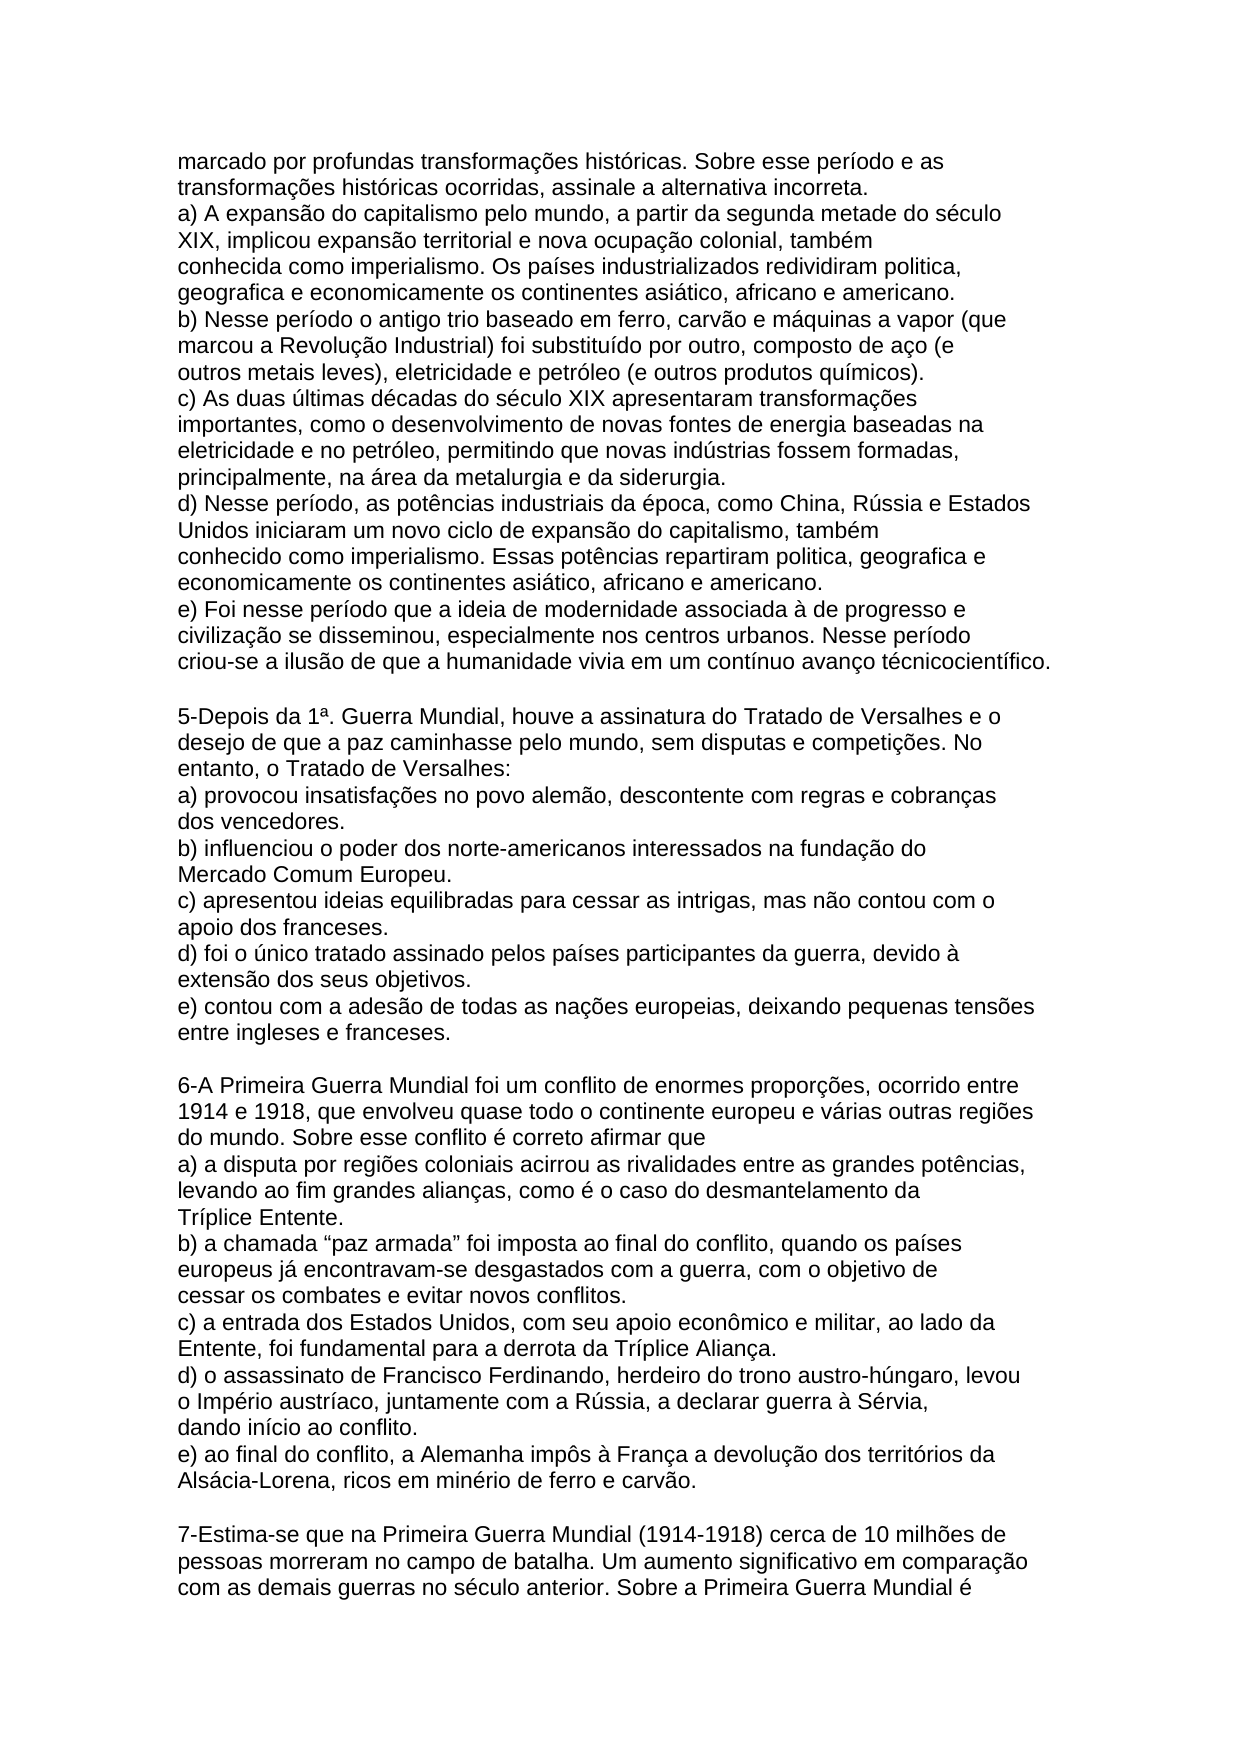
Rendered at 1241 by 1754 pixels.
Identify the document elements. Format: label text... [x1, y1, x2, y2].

text economicamente os continentes asiático, africano e americano. [177, 569, 1063, 596]
text conhecido como imperialismo. Essas potências repartiram politica, geografica e [177, 543, 1063, 569]
text b) Nesse período o antigo trio baseado em ferro, carvão e máquinas a vapor (que [177, 306, 1063, 332]
text d) Nesse período, as potências industriais da época, como China, Rússia e Estados [177, 490, 1063, 517]
text entre ingleses e franceses. [177, 1019, 1063, 1045]
text c) a entrada dos Estados Unidos, com seu apoio econômico e militar, ao lado da [177, 1309, 1063, 1335]
text extensão dos seus objetivos. [177, 966, 1063, 993]
text a) a disputa por regiões coloniais acirrou as rivalidades entre as grandes potências, [177, 1151, 1063, 1177]
text c) As duas últimas décadas do século XIX apresentaram transformações [177, 385, 1063, 411]
text d) foi o único tratado assinado pelos países participantes da guerra, devido à [177, 940, 1063, 966]
text XIX, implicou expansão territorial e nova ocupação colonial, também [177, 227, 1063, 253]
text Mercado Comum Europeu. [177, 861, 1063, 887]
text c) apresentou ideias equilibradas para cessar as intrigas, mas não contou com o [177, 887, 1063, 913]
text levando ao fim grandes alianças, como é o caso do desmantelamento da [177, 1177, 1063, 1203]
text 6-A Primeira Guerra Mundial foi um conflito de enormes proporções, ocorrido entre [177, 1072, 1063, 1098]
text e) Foi nesse período que a ideia de modernidade associada à de progresso e [177, 596, 1063, 622]
text e) contou com a adesão de todas as nações europeias, deixando pequenas tensões [177, 993, 1063, 1019]
text Tríplice Entente. [177, 1203, 1063, 1230]
text importantes, como o desenvolvimento de novas fontes de energia baseadas na [177, 411, 1063, 437]
text Alsácia-Lorena, ricos em minério de ferro e carvão. [177, 1467, 1063, 1521]
text apoio dos franceses. [177, 913, 1063, 940]
text europeus já encontravam-se desgastados com a guerra, com o objetivo de [177, 1256, 1063, 1282]
text 1914 e 1918, que envolveu quase todo o continente europeu e várias outras regiões [177, 1098, 1063, 1124]
text transformações históricas ocorridas, assinale a alternativa incorreta. [177, 174, 1063, 200]
text eletricidade e no petróleo, permitindo que novas indústrias fossem formadas, [177, 437, 1063, 464]
text conhecida como imperialismo. Os países industrializados redividiram politica, [177, 253, 1063, 279]
text desejo de que a paz caminhasse pelo mundo, sem disputas e competições. No [177, 729, 1063, 755]
text d) o assassinato de Francisco Ferdinando, herdeiro do trono austro-húngaro, levou [177, 1362, 1063, 1388]
text b) a chamada “paz armada” foi imposta ao final do conflito, quando os países [177, 1230, 1063, 1256]
text marcou a Revolução Industrial) foi substituído por outro, composto de aço (e [177, 332, 1063, 358]
text com as demais guerras no século anterior. Sobre a Primeira Guerra Mundial é [177, 1574, 1063, 1600]
text a) provocou insatisfações no povo alemão, descontente com regras e cobranças [177, 782, 1063, 808]
text outros metais leves), eletricidade e petróleo (e outros produtos químicos). [177, 358, 1063, 385]
text b) influenciou o poder dos norte-americanos interessados na fundação do [177, 834, 1063, 861]
text civilização se disseminou, especialmente nos centros urbanos. Nesse período [177, 622, 1063, 648]
text pessoas morreram no campo de batalha. Um aumento significativo em comparação [177, 1548, 1063, 1574]
text marcado por profundas transformações históricas. Sobre esse período e as [177, 148, 1063, 174]
text dando início ao conflito. [177, 1414, 1063, 1441]
text Entente, foi fundamental para a derrota da Tríplice Aliança. [177, 1335, 1063, 1362]
text cessar os combates e evitar novos conflitos. [177, 1282, 1063, 1309]
text a) A expansão do capitalismo pelo mundo, a partir da segunda metade do século [177, 200, 1063, 227]
text geografica e economicamente os continentes asiático, africano e americano. [177, 279, 1063, 306]
text do mundo. Sobre esse conflito é correto afirmar que [177, 1124, 1063, 1151]
text Unidos iniciaram um novo ciclo de expansão do capitalismo, também [177, 517, 1063, 543]
text o Império austríaco, juntamente com a Rússia, a declarar guerra à Sérvia, [177, 1388, 1063, 1414]
text 5-Depois da 1ª. Guerra Mundial, houve a assinatura do Tratado de Versalhes e o [177, 703, 1063, 729]
text 7-Estima-se que na Primeira Guerra Mundial (1914-1918) cerca de 10 milhões de [177, 1521, 1063, 1548]
text criou-se a ilusão de que a humanidade vivia em um contínuo avanço técnicocientífico. [177, 648, 1063, 703]
text principalmente, na área da metalurgia e da siderurgia. [177, 464, 1063, 490]
text entanto, o Tratado de Versalhes: [177, 755, 1063, 782]
text dos vencedores. [177, 808, 1063, 834]
text e) ao final do conflito, a Alemanha impôs à França a devolução dos territórios da [177, 1441, 1063, 1467]
